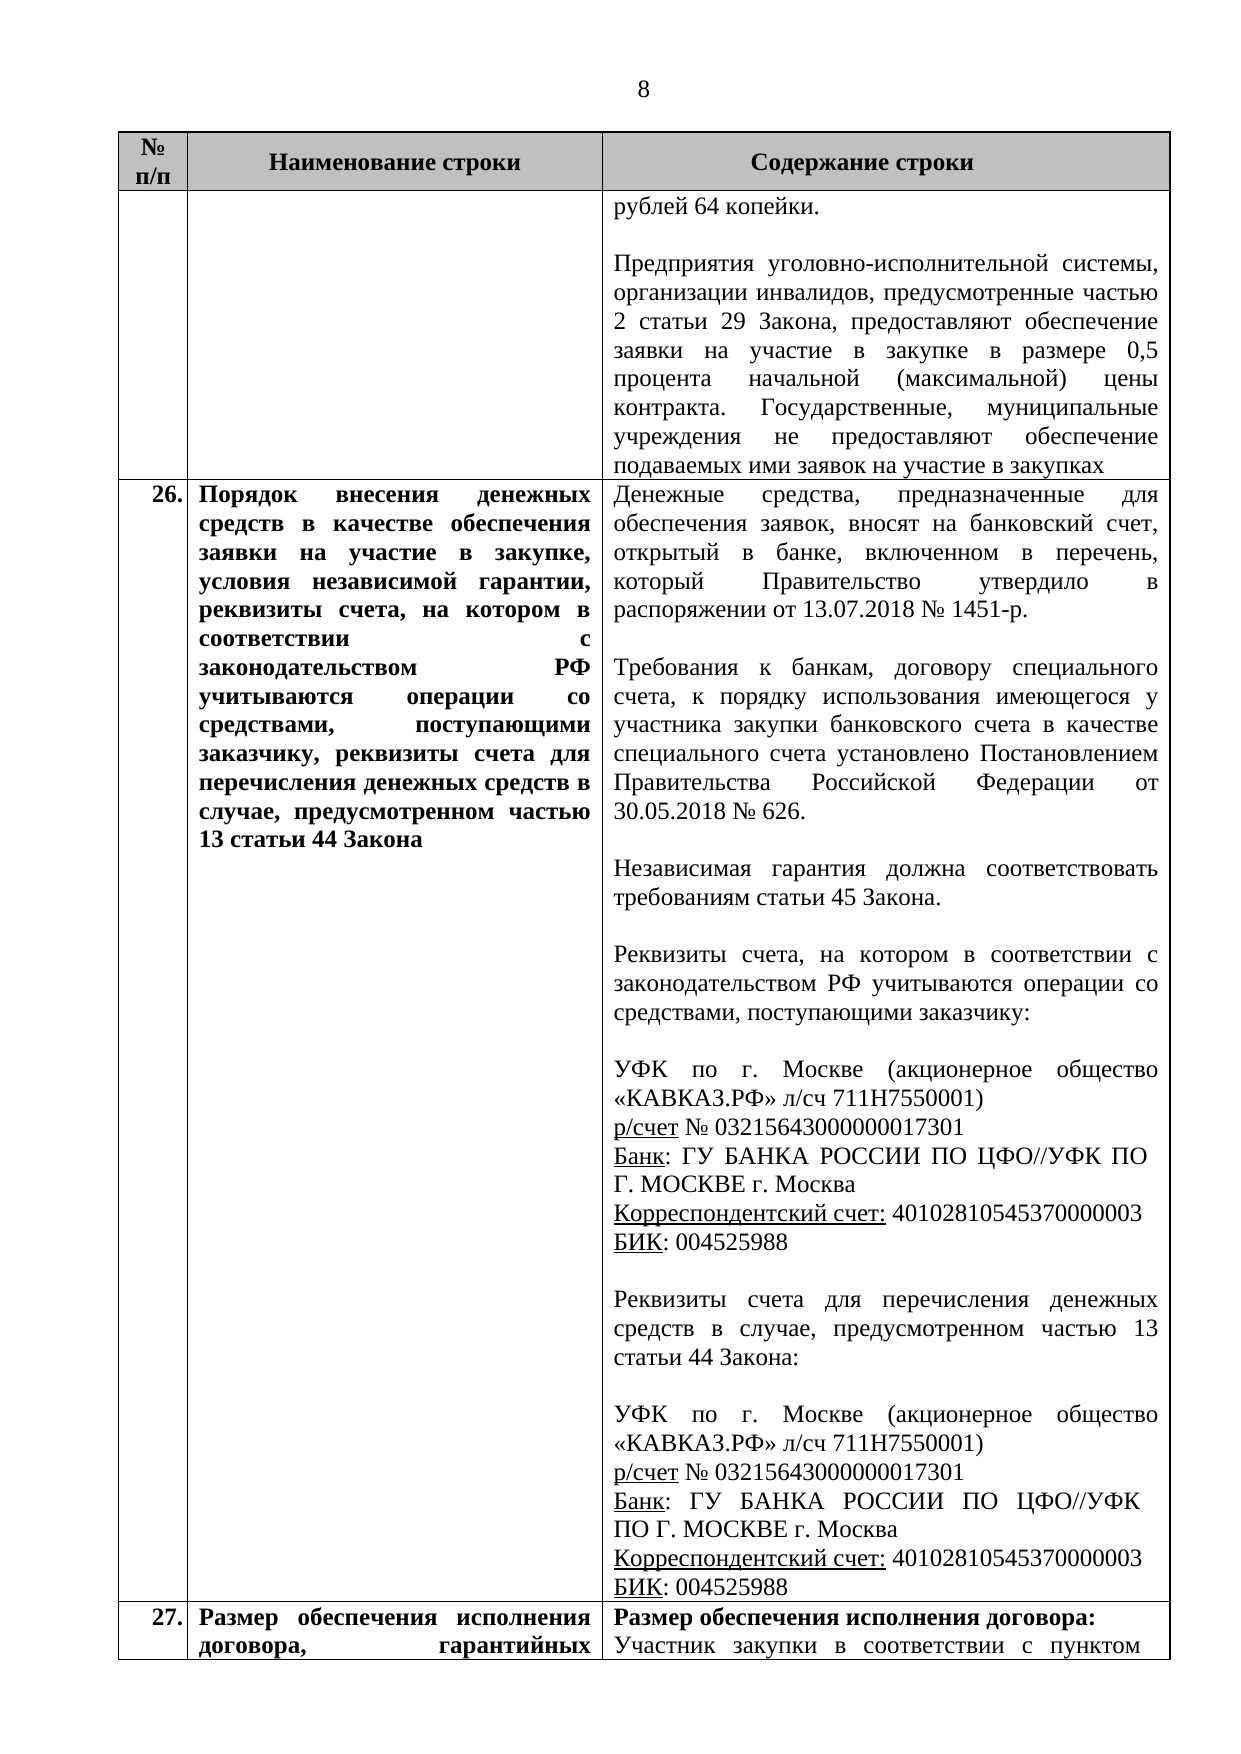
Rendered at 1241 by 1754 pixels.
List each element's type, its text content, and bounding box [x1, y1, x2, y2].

table_cell [119, 1602, 187, 1659]
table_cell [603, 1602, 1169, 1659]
table_cell [119, 480, 187, 1601]
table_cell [188, 1602, 602, 1659]
table_header Наименование строки [188, 133, 602, 190]
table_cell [603, 191, 1169, 478]
table_cell Порядок внесения денежных средств в качестве обеспечения заявки на участие в закупке, условия независимой гарантии, реквизиты счета, на котором в соответствии с законодательством РФ учитываются операции со средствами, поступающими заказчику, реквизиты счета для перечисления денежных средств в случае, предусмотренном частью 13 статьи 44 Закона [188, 480, 602, 1601]
table_cell Денежные средства, предназначенные для обеспечения заявок, вносят на банковский счет, открытый в банке, включенном в перечень, который Правительство утвердило в распоряжении от 13.07.2018 № 1451-р. Требования к банкам, договору специального счета, к порядку использования имеющегося у участника закупки банковского счета в качестве специального счета установлено Постановлением Правительства Российской Федерации от 30.05.2018 № 626. Независимая гарантия должна соответствовать требованиям статьи 45 Закона. Реквизиты счета, на котором в соответствии с законодательством РФ учитываются операции со средствами, поступающими заказчику: УФК по г. Москве (акционерное общество «КАВКАЗ.РФ» л/сч 711Н7550001) р/счет № 03215643000000017301 Банк: ГУ БАНКА РОССИИ ПО ЦФО//УФК ПО Г. МОСКВЕ г. Москва Корреспондентский счет: 40102810545370000003 БИК: 004525988 Реквизиты счета для перечисления денежных средств в случае, предусмотренном частью 13 статьи 44 Закона: УФК по г. Москве (акционерное общество «КАВКАЗ.РФ» л/сч 711Н7550001) р/счет № 03215643000000017301 Банк: ГУ БАНКА РОССИИ ПО ЦФО//УФК ПО Г. МОСКВЕ г. Москва Корреспондентский счет: 40102810545370000003 БИК: 004525988 [603, 480, 1169, 1601]
table_header Содержание строки [603, 133, 1169, 190]
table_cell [188, 191, 602, 478]
table_header № п/п [119, 133, 187, 190]
table_cell [119, 191, 187, 478]
